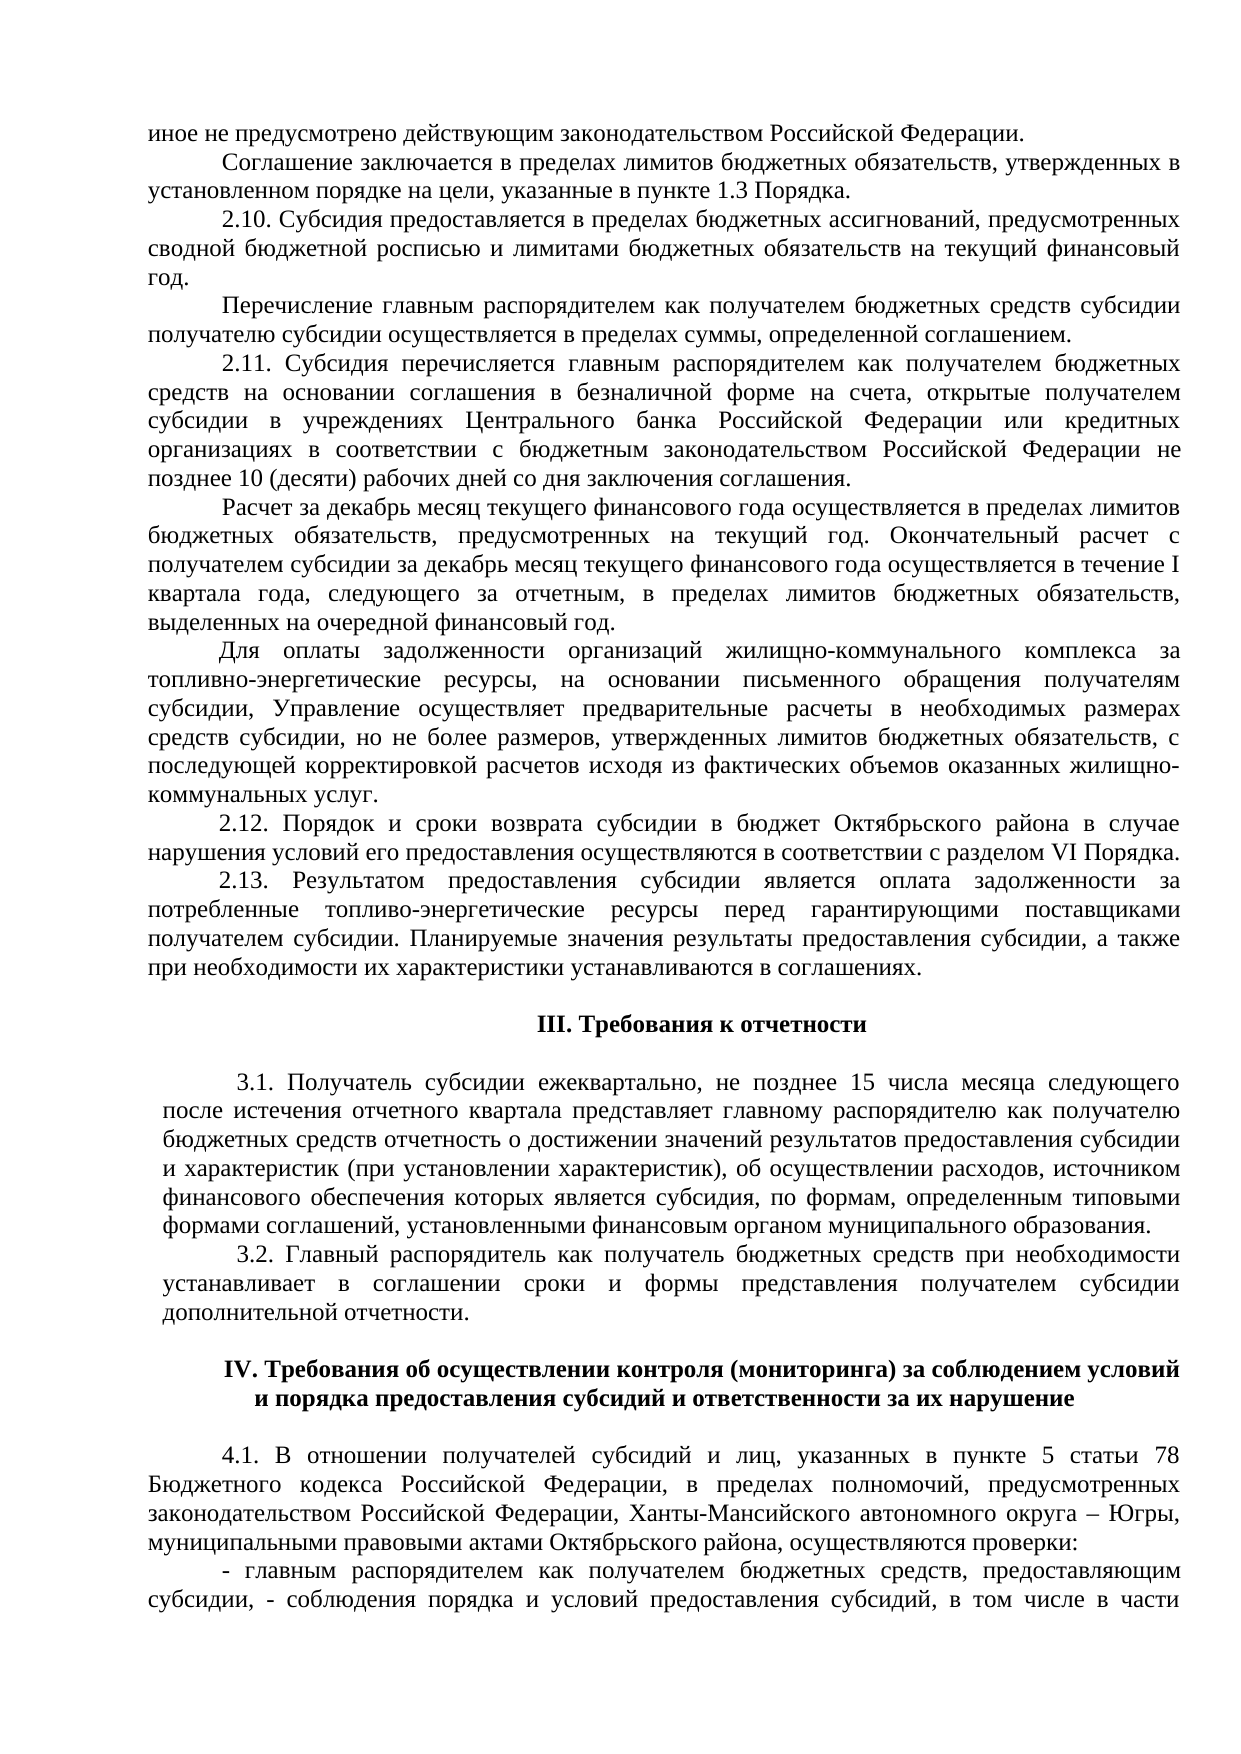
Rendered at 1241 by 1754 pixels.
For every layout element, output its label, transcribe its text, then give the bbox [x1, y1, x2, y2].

text IV. Требования об осуществлении контроля (мониторинга) за соблюдением условий и порядка предоставления субсидий и ответственности за их нарушение [148, 1354, 1181, 1412]
text Перечисление главным распорядителем как получателем бюджетных средств субсидии получателю субсидии осуществляется в пределах суммы, определенной соглашением. [148, 291, 1181, 348]
text 2.10. Субсидия предоставляется в пределах бюджетных ассигнований, предусмотренных сводной бюджетной росписью и лимитами бюджетных обязательств на текущий финансовый год. [148, 204, 1181, 291]
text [148, 118, 1181, 147]
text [148, 1556, 1181, 1613]
text III. Требования к отчетности [148, 1009, 1181, 1038]
text 2.12. Порядок и сроки возврата субсидии в бюджет Октябрьского района в случае нарушения условий его предоставления осуществляются в соответствии с разделом VI Порядка. [148, 808, 1181, 866]
text 2.13. Результатом предоставления субсидии является оплата задолженности за потребленные топливо-энергетические ресурсы перед гарантирующими поставщиками получателем субсидии. Планируемые значения результаты предоставления субсидии, а также при необходимости их характеристики устанавливаются в соглашениях. [148, 866, 1181, 981]
text Соглашение заключается в пределах лимитов бюджетных обязательств, утвержденных в установленном порядке на цели, указанные в пункте 1.3 Порядка. [148, 147, 1181, 204]
text 4.1. В отношении получателей субсидий и лиц, указанных в пункте 5 статьи 78 Бюджетного кодекса Российской Федерации, в пределах полномочий, предусмотренных законодательством Российской Федерации, Ханты-Мансийского автономного округа – Югры, муниципальными правовыми актами Октябрьского района, осуществляются проверки: [148, 1441, 1181, 1556]
text 3.1. Получатель субсидии ежеквартально, не позднее 15 числа месяца следующего после истечения отчетного квартала представляет главному распорядителю как получателю бюджетных средств отчетность о достижении значений результатов предоставления субсидии и характеристик (при установлении характеристик), об осуществлении расходов, источником финансового обеспечения которых является субсидия, по формам, определенным типовыми формами соглашений, установленными финансовым органом муниципального образования. [162, 1067, 1181, 1239]
text Расчет за декабрь месяц текущего финансового года осуществляется в пределах лимитов бюджетных обязательств, предусмотренных на текущий год. Окончательный расчет с получателем субсидии за декабрь месяц текущего финансового года осуществляется в течение I квартала года, следующего за отчетным, в пределах лимитов бюджетных обязательств, выделенных на очередной финансовый год. [148, 492, 1181, 636]
text Для оплаты задолженности организаций жилищно-коммунального комплекса за топливно-энергетические ресурсы, на основании письменного обращения получателям субсидии, Управление осуществляет предварительные расчеты в необходимых размерах средств субсидии, но не более размеров, утвержденных лимитов бюджетных обязательств, с последующей корректировкой расчетов исходя из фактических объемов оказанных жилищно-коммунальных услуг. [148, 636, 1181, 808]
text 2.11. Субсидия перечисляется главным распорядителем как получателем бюджетных средств на основании соглашения в безналичной форме на счета, открытые получателем субсидии в учреждениях Центрального банка Российской Федерации или кредитных организациях в соответствии с бюджетным законодательством Российской Федерации не позднее 10 (десяти) рабочих дней со дня заключения соглашения. [148, 348, 1181, 492]
text 3.2. Главный распорядитель как получатель бюджетных средств при необходимости устанавливает в соглашении сроки и формы представления получателем субсидии дополнительной отчетности. [162, 1239, 1181, 1326]
